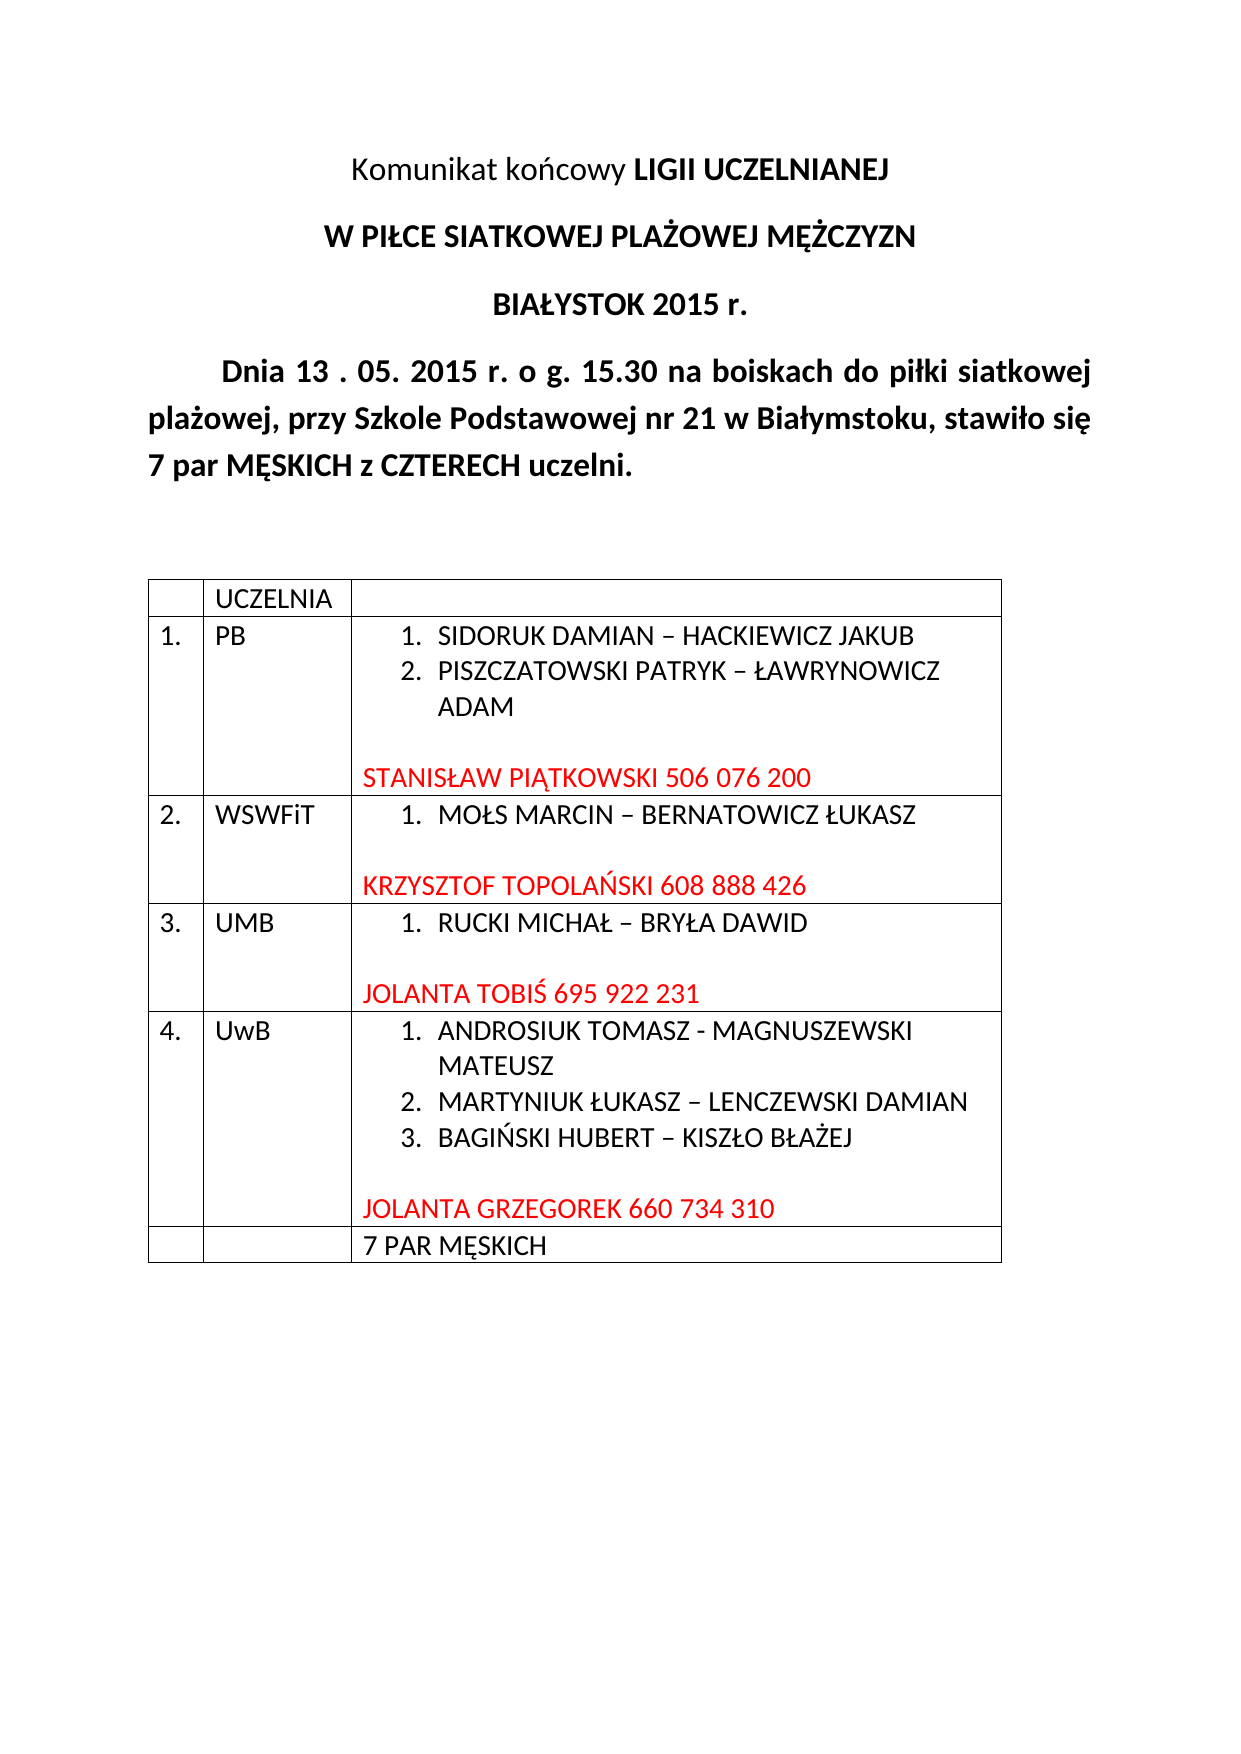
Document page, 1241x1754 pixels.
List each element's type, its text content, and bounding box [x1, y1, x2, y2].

table_cell UMB [204, 904, 351, 1011]
table_cell UwB [204, 1012, 351, 1226]
table_cell PB [204, 617, 351, 795]
table_cell [204, 1227, 351, 1262]
table_cell MOŁS MARCIN – BERNATOWICZ ŁUKASZ KRZYSZTOF TOPOLAŃSKI 608 888 426 [352, 796, 1001, 903]
table_cell ANDROSIUK TOMASZ - MAGNUSZEWSKI MATEUSZ MARTYNIUK ŁUKASZ – LENCZEWSKI DAMIAN BAGIŃSKI HUBERT – KISZŁO BŁAŻEJ JOLANTA GRZEGOREK 660 734 310 [352, 1012, 1001, 1226]
table_cell 4. [149, 1012, 203, 1226]
table_header UCZELNIA [204, 580, 351, 616]
table_cell 2. [149, 796, 203, 903]
text W PIŁCE SIATKOWEJ PLAŻOWEJ MĘŻCZYZN [148, 215, 1093, 256]
table_cell 1. [149, 617, 203, 795]
table_cell [149, 1227, 203, 1262]
table_cell WSWFiT [204, 796, 351, 903]
table_cell 7 PAR MĘSKICH [352, 1227, 1001, 1262]
table_header [149, 580, 203, 616]
text Dnia 13 . 05. 2015 r. o g. 15.30 na boiskach do piłki siatkowej plażowej, przy Szkole Podstawowej nr 21 w Białymstoku, stawiło się 7 par MĘSKICH z CZTERECH uczelni. [148, 350, 1093, 485]
text Komunikat końcowy LIGII UCZELNIANEJ [148, 148, 1093, 188]
text BIAŁYSTOK 2015 r. [148, 283, 1093, 323]
table_header [352, 580, 1001, 616]
table_cell RUCKI MICHAŁ – BRYŁA DAWID JOLANTA TOBIŚ 695 922 231 [352, 904, 1001, 1011]
table_cell 3. [149, 904, 203, 1011]
table_cell SIDORUK DAMIAN – HACKIEWICZ JAKUB PISZCZATOWSKI PATRYK – ŁAWRYNOWICZ ADAM STANISŁAW PIĄTKOWSKI 506 076 200 [352, 617, 1001, 795]
